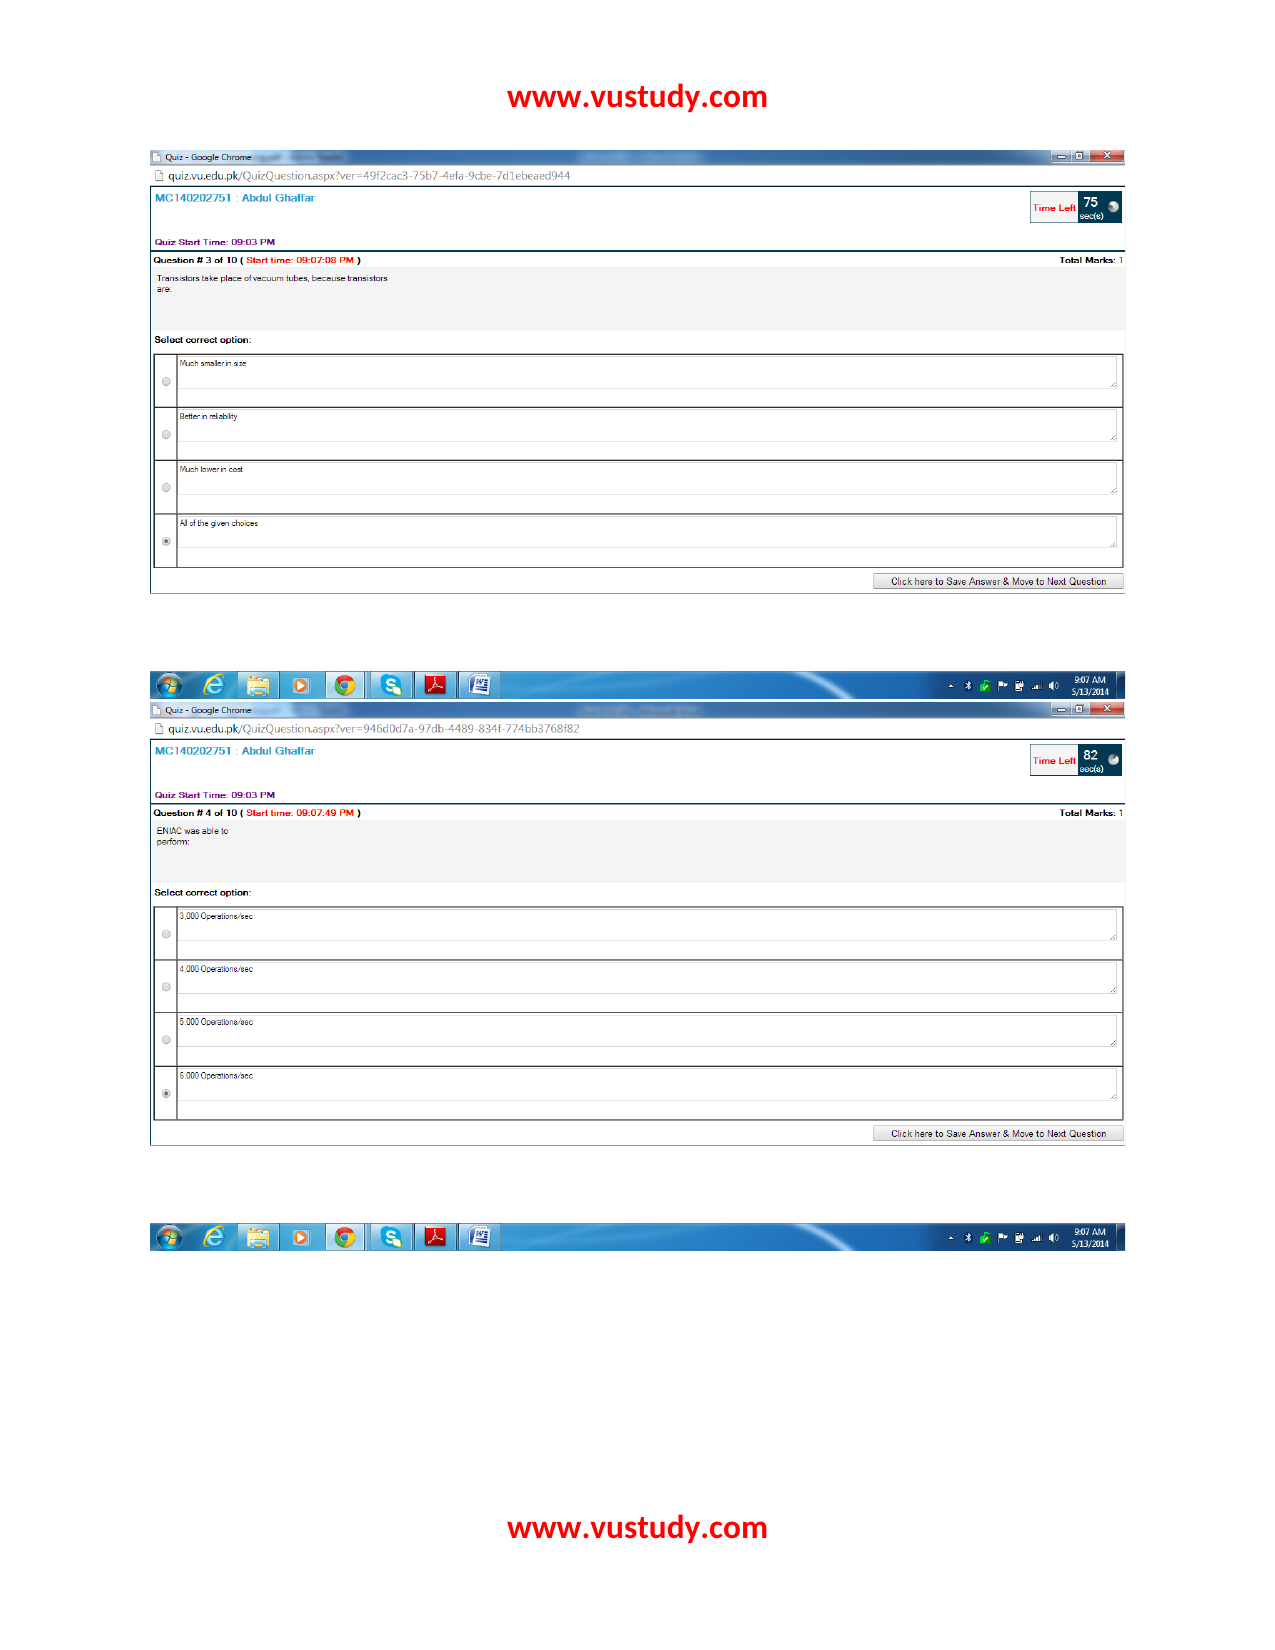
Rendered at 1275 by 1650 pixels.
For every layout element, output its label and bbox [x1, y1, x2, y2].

picture [150, 702, 1125, 802]
picture [150, 150, 1125, 249]
picture [150, 253, 1125, 699]
picture [150, 805, 1125, 1251]
